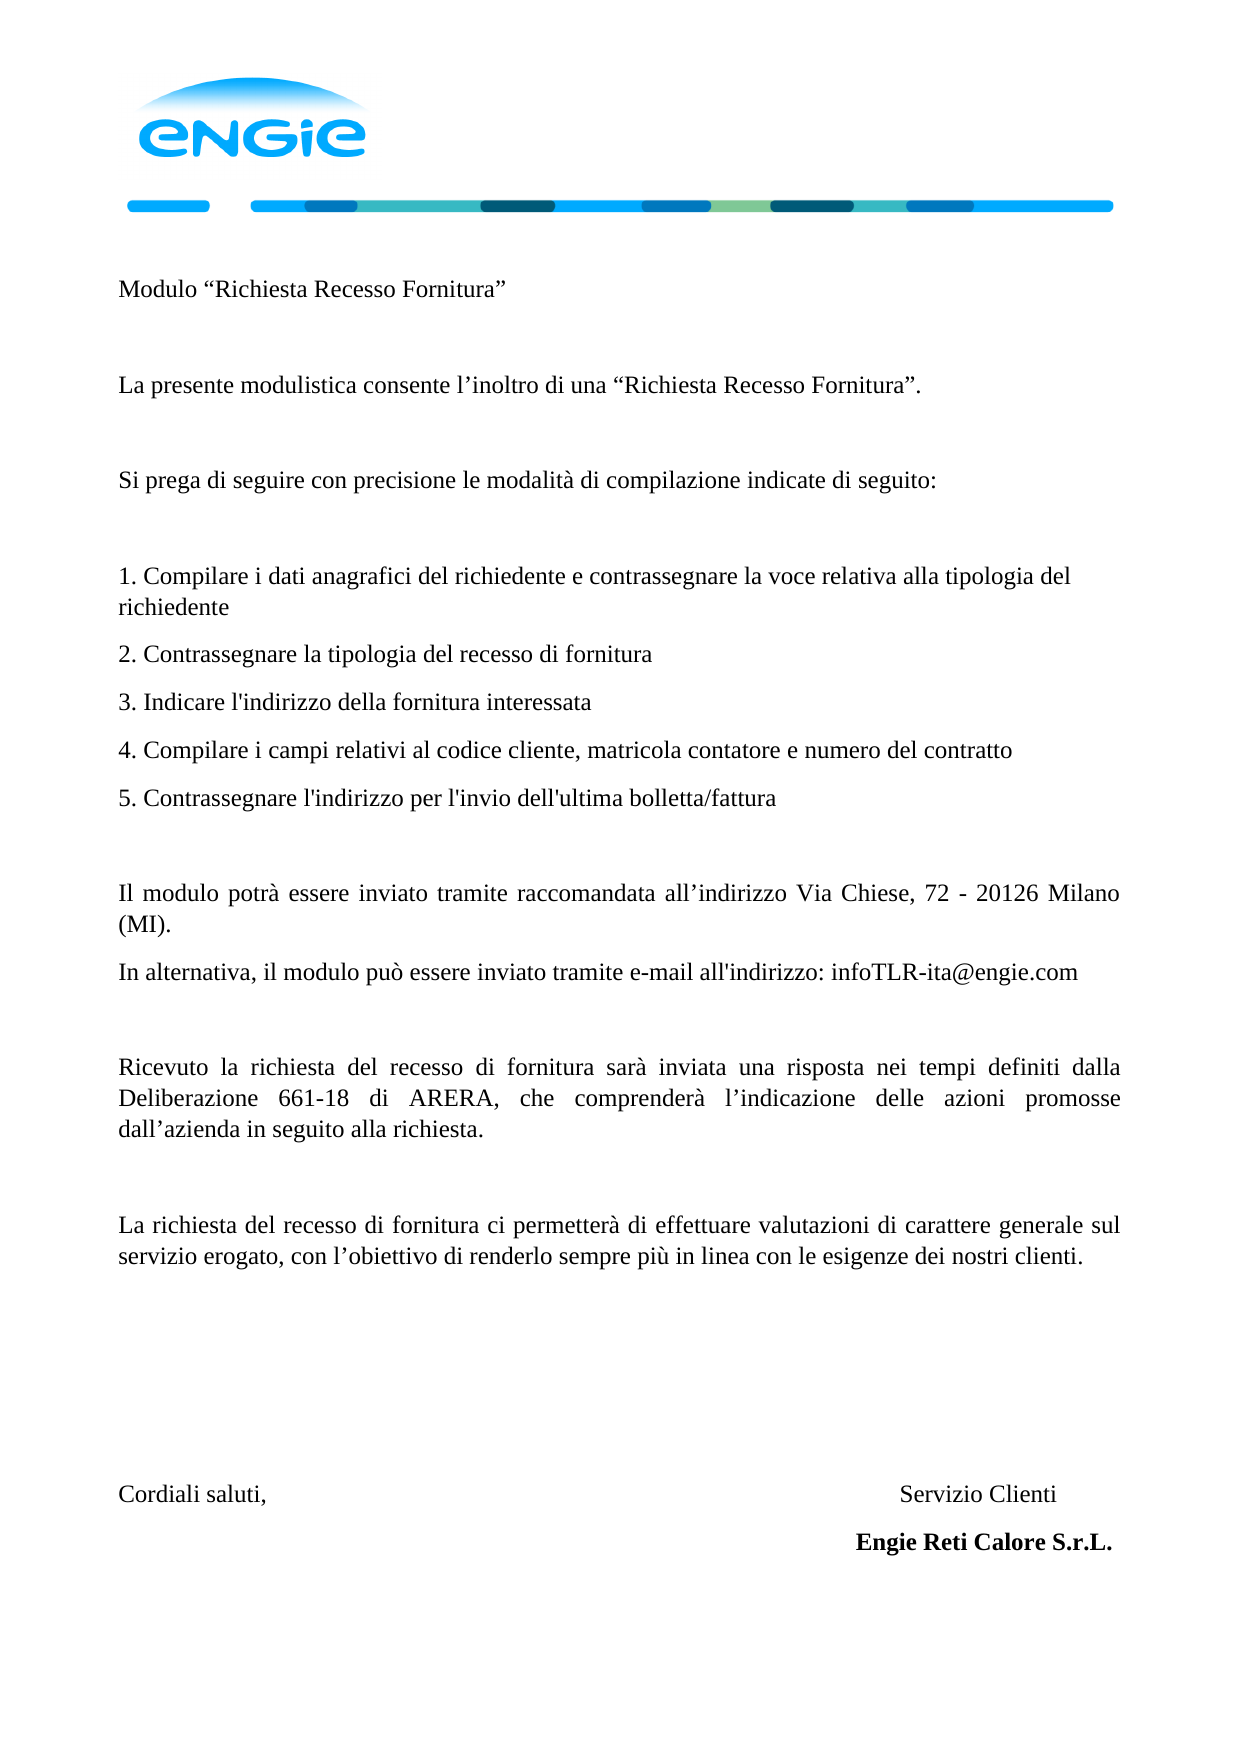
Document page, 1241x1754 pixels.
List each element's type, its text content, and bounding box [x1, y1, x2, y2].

text Cordiali saluti, Servizio Clienti [118, 1479, 1122, 1508]
text 5. Contrassegnare l'indirizzo per l'invio dell'ultima bolletta/fattura [118, 783, 1122, 811]
text 2. Contrassegnare la tipologia del recesso di fornitura [118, 639, 1122, 668]
text Engie Reti Calore S.r.L. [856, 1527, 1122, 1556]
text 3. Indicare l'indirizzo della fornitura interessata [118, 687, 1122, 716]
text Modulo “Richiesta Recesso Fornitura” [118, 274, 1122, 303]
text La richiesta del recesso di fornitura ci permetterà di effettuare valutazioni di carattere generale sul servizio erogato, con l’obiettivo di renderlo sempre più in linea con le esigenze dei nostri clienti. [118, 1210, 1122, 1269]
text Ricevuto la richiesta del recesso di fornitura sarà inviata una risposta nei tempi definiti dalla Deliberazione 661-18 di ARERA, che comprenderà l’indicazione delle azioni promosse dall’azienda in seguito alla richiesta. [118, 1052, 1122, 1143]
picture [118, 73, 1123, 227]
text Si prega di seguire con precisione le modalità di compilazione indicate di seguito: [118, 465, 1122, 494]
text 4. Compilare i campi relativi al codice cliente, matricola contatore e numero del contratto [118, 735, 1122, 764]
text Il modulo potrà essere inviato tramite raccomandata all’indirizzo Via Chiese, 72 - 20126 Milano (MI). [118, 878, 1122, 938]
text La presente modulistica consente l’inoltro di una “Richiesta Recesso Fornitura”. [118, 370, 1122, 399]
text 1. Compilare i dati anagrafici del richiedente e contrassegnare la voce relativa alla tipologia del richiedente [118, 561, 1122, 621]
text In alternativa, il modulo può essere inviato tramite e-mail all'indirizzo: infoTLR-ita@engie.com [118, 957, 1122, 986]
